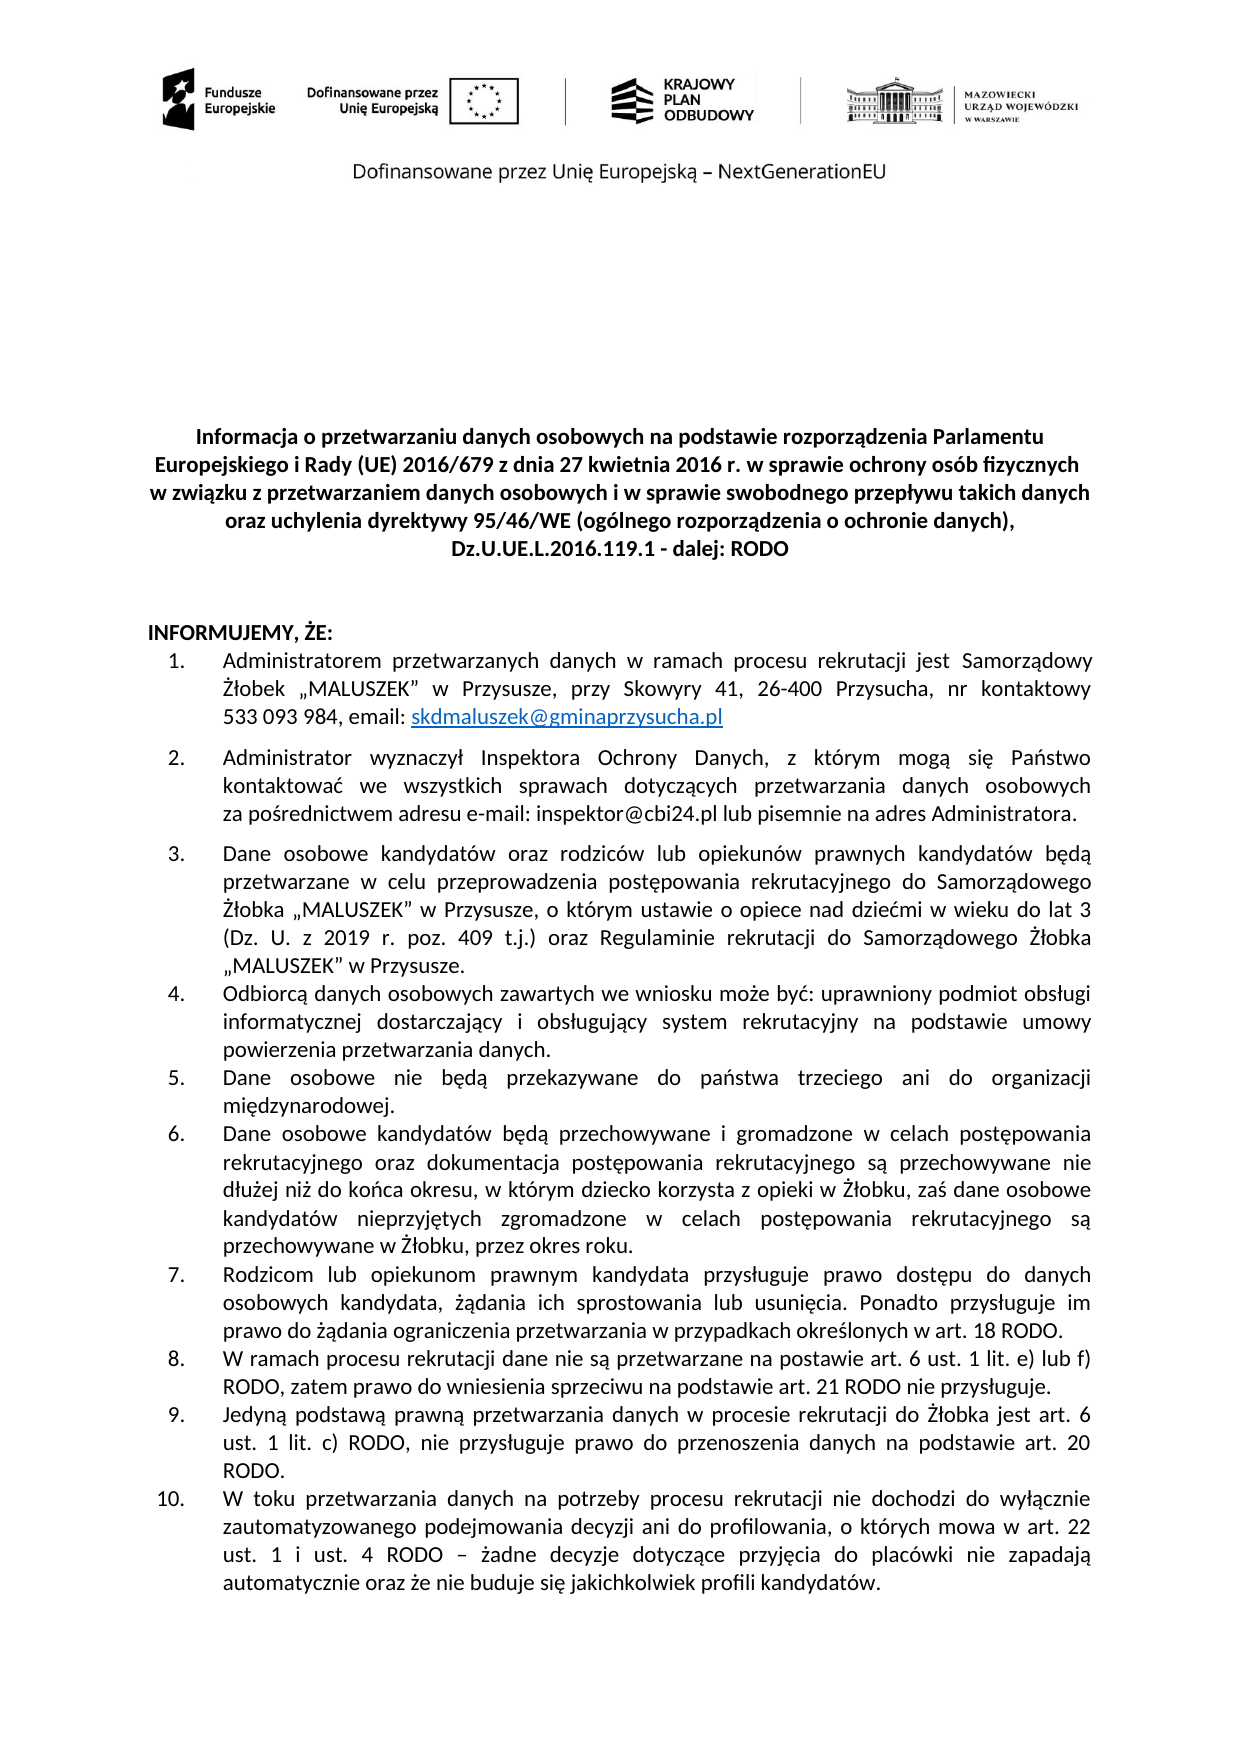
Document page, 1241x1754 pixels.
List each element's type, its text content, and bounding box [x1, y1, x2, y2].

list Jedyną podstawą prawną przetwarzania danych w procesie rekrutacji do Żłobka jest art. 6 ust. 1 lit. c) RODO, nie przysługuje prawo do przenoszenia danych na podstawie art. 20 RODO. [185, 1400, 1093, 1484]
list Odbiorcą danych osobowych zawartych we wniosku może być: uprawniony podmiot obsługi informatycznej dostarczający i obsługujący system rekrutacyjny na podstawie umowy powierzenia przetwarzania danych. [185, 979, 1093, 1063]
list Administratorem przetwarzanych danych w ramach procesu rekrutacji jest Samorządowy Żłobek „MALUSZEK” w Przysusze, przy Skowyry 41, 26-400 Przysucha, nr kontaktowy 533 093 984, email: skdmaluszek@gminaprzysucha.pl [185, 646, 1093, 730]
list Administrator wyznaczył Inspektora Ochrony Danych, z którym mogą się Państwo kontaktować we wszystkich sprawach dotyczących przetwarzania danych osobowych za pośrednictwem adresu e-mail: inspektor@cbi24.pl lub pisemnie na adres Administratora. [185, 743, 1093, 827]
list Rodzicom lub opiekunom prawnym kandydata przysługuje prawo dostępu do danych osobowych kandydata, żądania ich sprostowania lub usunięcia. Ponadto przysługuje im prawo do żądania ograniczenia przetwarzania w przypadkach określonych w art. 18 RODO. [185, 1260, 1093, 1344]
picture [147, 52, 1093, 198]
list Dane osobowe kandydatów będą przechowywane i gromadzone w celach postępowania rekrutacyjnego oraz dokumentacja postępowania rekrutacyjnego są przechowywane nie dłużej niż do końca okresu, w którym dziecko korzysta z opieki w Żłobku, zaś dane osobowe kandydatów nieprzyjętych zgromadzone w celach postępowania rekrutacyjnego są przechowywane w Żłobku, przez okres roku. [185, 1119, 1093, 1260]
list W ramach procesu rekrutacji dane nie są przetwarzane na postawie art. 6 ust. 1 lit. e) lub f) RODO, zatem prawo do wniesienia sprzeciwu na podstawie art. 21 RODO nie przysługuje. [185, 1344, 1093, 1400]
text INFORMUJEMY, ŻE: [148, 618, 1093, 646]
list Dane osobowe nie będą przekazywane do państwa trzeciego ani do organizacji międzynarodowej. [185, 1063, 1093, 1119]
list W toku przetwarzania danych na potrzeby procesu rekrutacji nie dochodzi do wyłącznie zautomatyzowanego podejmowania decyzji ani do profilowania, o których mowa w art. 22 ust. 1 i ust. 4 RODO – żadne decyzje dotyczące przyjęcia do placówki nie zapadają automatycznie oraz że nie buduje się jakichkolwiek profili kandydatów. [185, 1484, 1093, 1596]
list Dane osobowe kandydatów oraz rodziców lub opiekunów prawnych kandydatów będą przetwarzane w celu przeprowadzenia postępowania rekrutacyjnego do Samorządowego Żłobka „MALUSZEK” w Przysusze, o którym ustawie o opiece nad dziećmi w wieku do lat 3 (Dz. U. z 2019 r. poz. 409 t.j.) oraz Regulaminie rekrutacji do Samorządowego Żłobka „MALUSZEK” w Przysusze. [185, 839, 1093, 979]
text Informacja o przetwarzaniu danych osobowych na podstawie rozporządzenia Parlamentu Europejskiego i Rady (UE) 2016/679 z dnia 27 kwietnia 2016 r. w sprawie ochrony osób fizycznych w związku z przetwarzaniem danych osobowych i w sprawie swobodnego przepływu takich danych oraz uchylenia dyrektywy 95/46/WE (ogólnego rozporządzenia o ochronie danych), Dz.U.UE.L.2016.119.1 - dalej: RODO [148, 422, 1093, 562]
